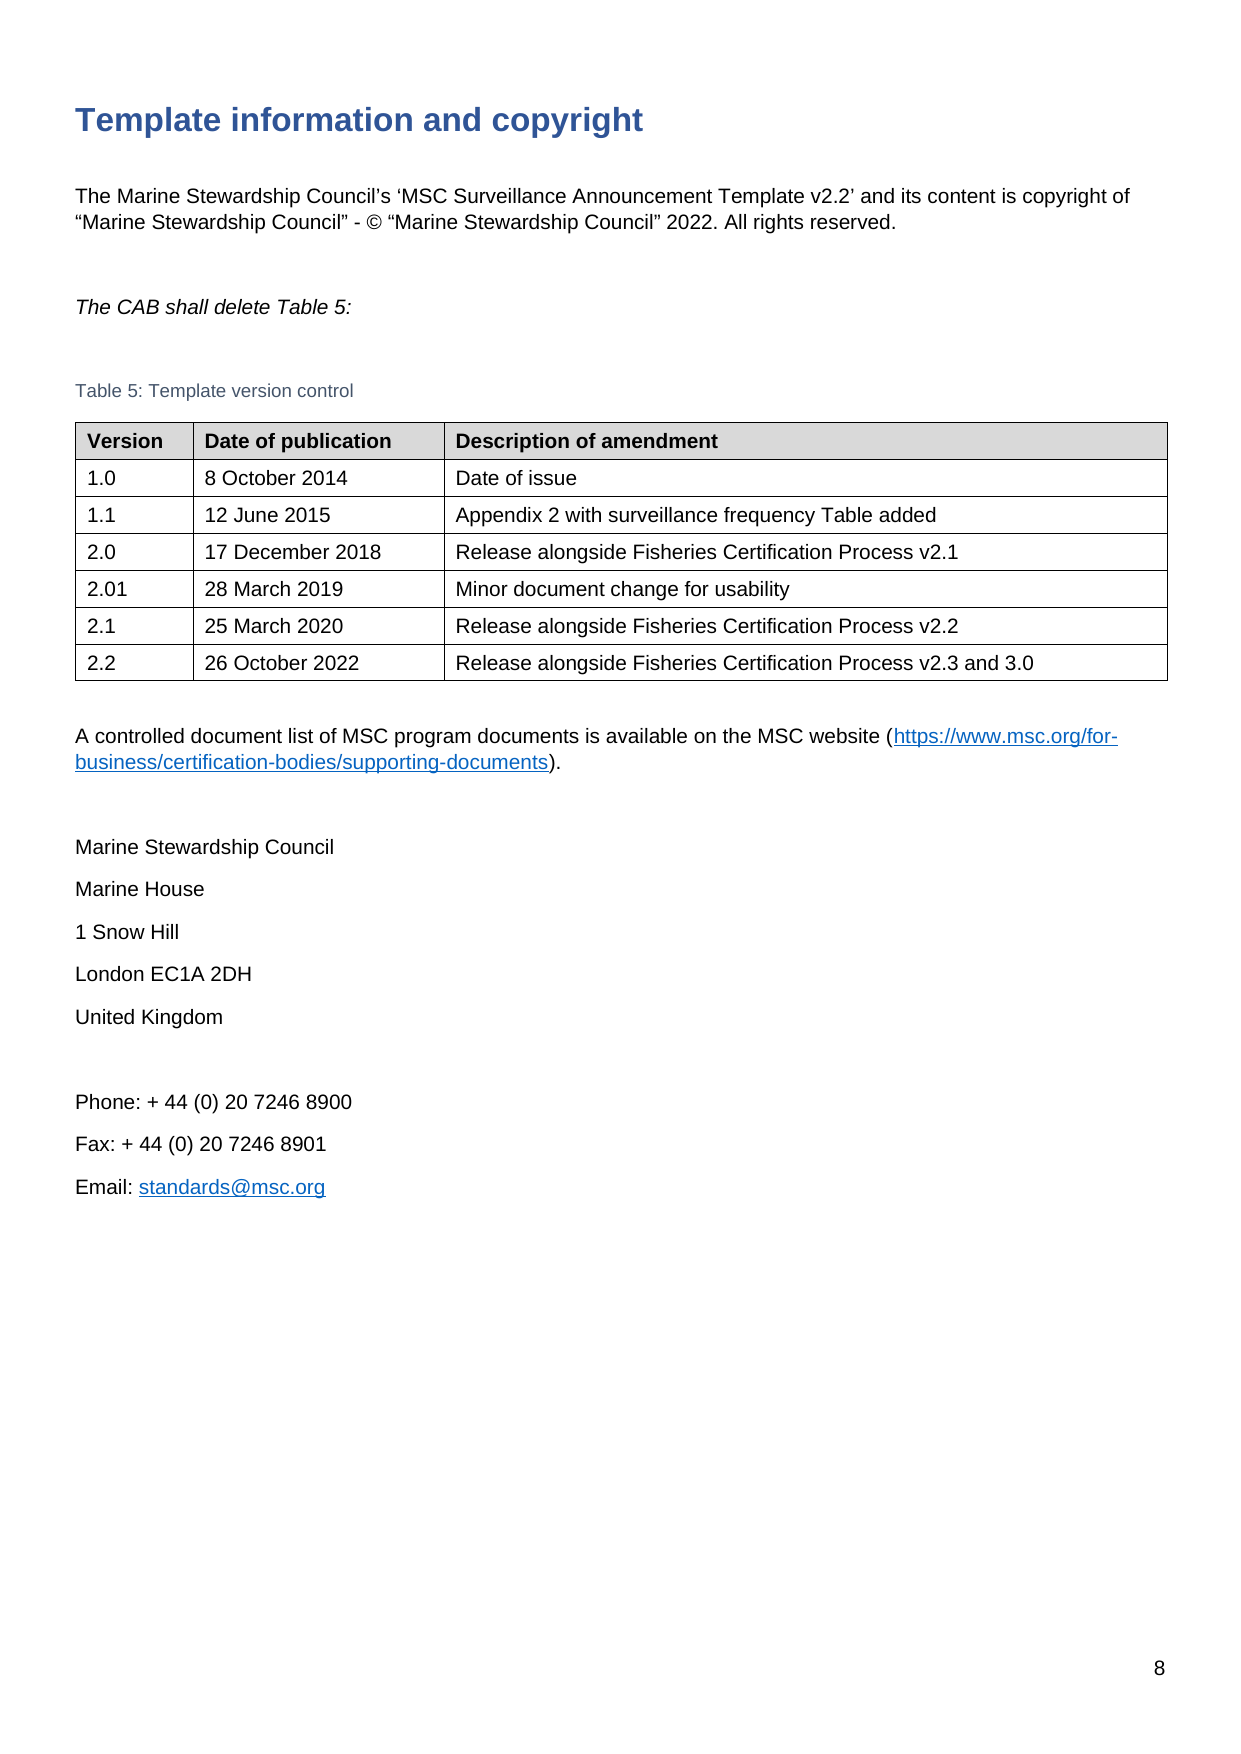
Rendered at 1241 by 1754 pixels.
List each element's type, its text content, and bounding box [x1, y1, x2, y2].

table_cell Release alongside Fisheries Certification Process v2.2 [445, 608, 1167, 643]
table_cell 8 October 2014 [194, 460, 444, 496]
text United Kingdom [75, 1005, 1165, 1029]
text The Marine Stewardship Council’s ‘MSC Surveillance Announcement Template v2.2’ and its content is copyright of “Marine Stewardship Council” - © “Marine Stewardship Council” 2022. All rights reserved. [75, 184, 1165, 234]
text London EC1A 2DH [75, 962, 1165, 986]
table_cell Release alongside Fisheries Certification Process v2.1 [445, 534, 1167, 570]
text The CAB shall delete Table 5: [75, 295, 1165, 319]
table_cell 17 December 2018 [194, 534, 444, 570]
table_cell Date of issue [445, 460, 1167, 496]
text Fax: + 44 (0) 20 7246 8901 [75, 1132, 1165, 1156]
table_cell 2.1 [76, 608, 193, 643]
table_cell 28 March 2019 [194, 571, 444, 607]
table_header Version [76, 423, 193, 459]
table_cell 2.0 [76, 534, 193, 570]
table_cell 2.2 [76, 645, 193, 680]
table_cell Release alongside Fisheries Certification Process v2.3 and 3.0 [445, 645, 1167, 680]
text Marine House [75, 877, 1165, 901]
text Marine Stewardship Council [75, 835, 1165, 859]
table_cell 26 October 2022 [194, 645, 444, 680]
text Email: standards@msc.org [75, 1175, 1165, 1199]
table_cell 12 June 2015 [194, 497, 444, 533]
subtitle Template information and copyright [75, 100, 1165, 138]
table_header Description of amendment [445, 423, 1167, 459]
table_cell 1.0 [76, 460, 193, 496]
table_cell 25 March 2020 [194, 608, 444, 643]
table_header Date of publication [194, 423, 444, 459]
table_cell Appendix 2 with surveillance frequency Table added [445, 497, 1167, 533]
text Phone: + 44 (0) 20 7246 8900 [75, 1090, 1165, 1114]
text 1 Snow Hill [75, 920, 1165, 944]
table_cell 2.01 [76, 571, 193, 607]
table_cell 1.1 [76, 497, 193, 533]
text A controlled document list of MSC program documents is available on the MSC website (https://www.msc.org/for-business/certification-bodies/supporting-documents). [75, 724, 1165, 774]
table_cell Minor document change for usability [445, 571, 1167, 607]
